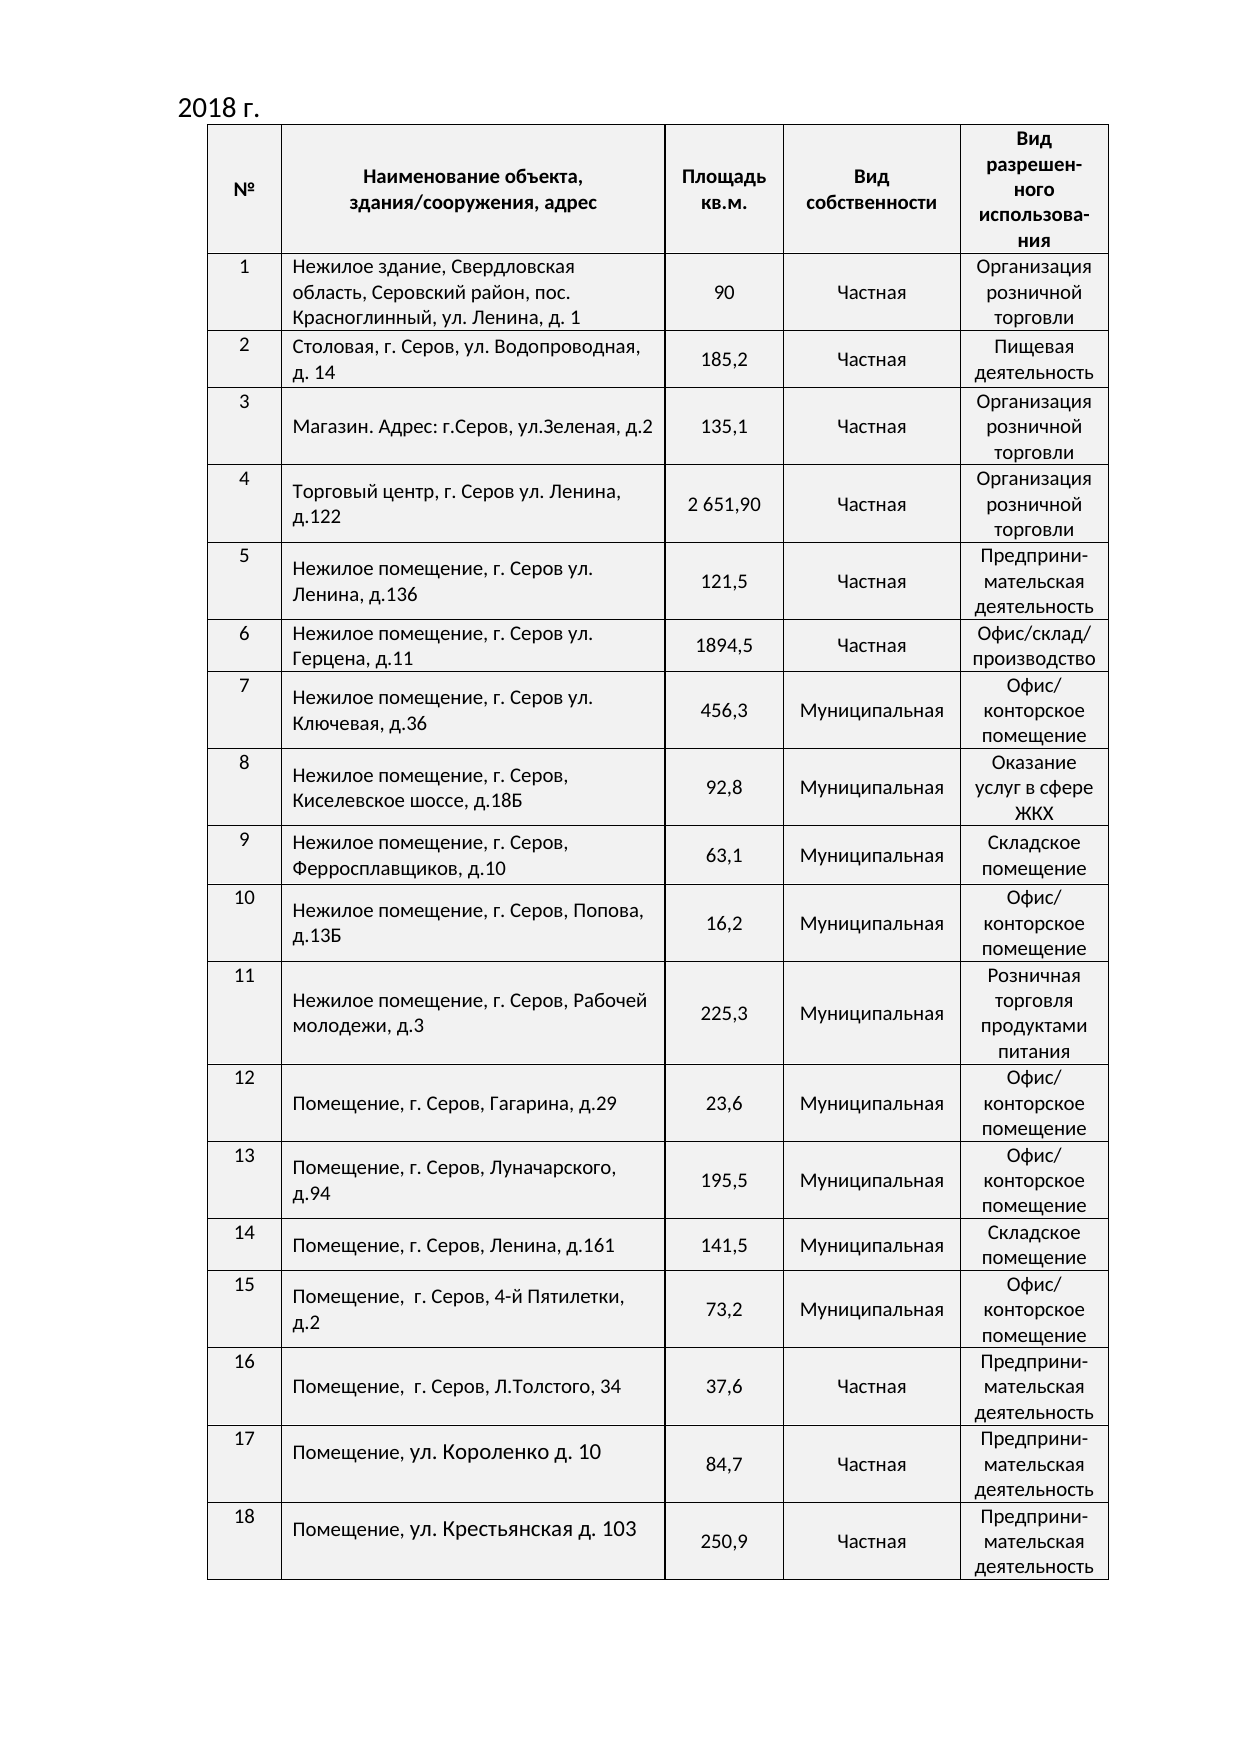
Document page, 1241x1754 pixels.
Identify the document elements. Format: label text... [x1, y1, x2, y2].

table_cell 141,5 [666, 1219, 783, 1270]
table_cell Муниципальная [784, 1219, 960, 1270]
table_cell 13 [208, 1142, 281, 1218]
table_cell Торговый центр, г. Серов ул. Ленина, д.122 [282, 465, 664, 542]
table_cell Муниципальная [784, 749, 960, 825]
table_cell 92,8 [666, 749, 783, 825]
table_header № [208, 125, 281, 252]
table_cell Предприни-мательская деятельность [961, 1348, 1108, 1424]
text 2018 г. [177, 89, 1152, 124]
table_cell Магазин. Адрес: г.Серов, ул.Зеленая, д.2 [282, 388, 664, 464]
table_cell Нежилое помещение, г. Серов, Ферросплавщиков, д.10 [282, 826, 664, 883]
table_cell 16,2 [666, 885, 783, 961]
table_cell Помещение, г. Серов, Гагарина, д.29 [282, 1065, 664, 1141]
table_cell 15 [208, 1271, 281, 1347]
table_cell Пищевая деятельность [961, 331, 1108, 387]
table_cell 63,1 [666, 826, 783, 883]
table_cell Помещение, ул. Крестьянская д. 103 [282, 1503, 664, 1579]
table_cell Помещение, г. Серов, 4-й Пятилетки, д.2 [282, 1271, 664, 1347]
table_cell Помещение, г. Серов, Ленина, д.161 [282, 1219, 664, 1270]
table_cell Частная [784, 620, 960, 671]
table_cell 23,6 [666, 1065, 783, 1141]
table_cell Муниципальная [784, 885, 960, 961]
table_cell Организация розничной торговли [961, 465, 1108, 542]
table_cell Частная [784, 1503, 960, 1579]
table_cell 84,7 [666, 1426, 783, 1502]
table_cell Оказание услуг в сфере ЖКХ [961, 749, 1108, 825]
table_cell Частная [784, 1426, 960, 1502]
table_cell Нежилое помещение, г. Серов ул. Герцена, д.11 [282, 620, 664, 671]
table_cell 1 [208, 254, 281, 330]
table_cell Складское помещение [961, 1219, 1108, 1270]
table_cell Частная [784, 388, 960, 464]
table_cell 16 [208, 1348, 281, 1424]
table_cell Муниципальная [784, 1065, 960, 1141]
table_cell 195,5 [666, 1142, 783, 1218]
table_cell 6 [208, 620, 281, 671]
table_cell 3 [208, 388, 281, 464]
table_cell Частная [784, 254, 960, 330]
table_cell 135,1 [666, 388, 783, 464]
table_cell Муниципальная [784, 962, 960, 1063]
table_cell Предприни-мательская деятельность [961, 1426, 1108, 1502]
table_cell 185,2 [666, 331, 783, 387]
table_cell Предприни-мательская деятельность [961, 543, 1108, 619]
table_cell Столовая, г. Серов, ул. Водопроводная, д. 14 [282, 331, 664, 387]
table_cell 456,3 [666, 672, 783, 748]
table_cell Нежилое помещение, г. Серов ул. Ключевая, д.36 [282, 672, 664, 748]
table_cell Офис/ конторское помещение [961, 885, 1108, 961]
table_cell Офис/склад/ производство [961, 620, 1108, 671]
table_cell Предприни-мательская деятельность [961, 1503, 1108, 1579]
table_cell 225,3 [666, 962, 783, 1063]
table_cell Частная [784, 1348, 960, 1424]
table_cell 18 [208, 1503, 281, 1579]
table_header Вид разрешен-ного использова-ния [961, 125, 1108, 252]
table_cell Муниципальная [784, 1142, 960, 1218]
table_cell Офис/ конторское помещение [961, 672, 1108, 748]
table_cell 73,2 [666, 1271, 783, 1347]
table_cell 7 [208, 672, 281, 748]
table_cell Частная [784, 465, 960, 542]
table_cell 250,9 [666, 1503, 783, 1579]
table_cell 17 [208, 1426, 281, 1502]
table_cell Помещение, ул. Короленко д. 10 [282, 1426, 664, 1502]
table_cell Офис/ конторское помещение [961, 1271, 1108, 1347]
table_cell 12 [208, 1065, 281, 1141]
table_cell Розничная торговля продуктами питания [961, 962, 1108, 1063]
table_cell 8 [208, 749, 281, 825]
table_cell Нежилое здание, Свердловская область, Серовский район, пос. Красноглинный, ул. Ленина, д. 1 [282, 254, 664, 330]
table_cell Помещение, г. Серов, Л.Толстого, 34 [282, 1348, 664, 1424]
table_cell Нежилое помещение, г. Серов, Рабочей молодежи, д.3 [282, 962, 664, 1063]
table_header Вид собственности [784, 125, 960, 252]
table_cell 9 [208, 826, 281, 883]
table_header Площадь кв.м. [666, 125, 783, 252]
table_cell 11 [208, 962, 281, 1063]
table_cell Нежилое помещение, г. Серов, Киселевское шоссе, д.18Б [282, 749, 664, 825]
table_cell 2 [208, 331, 281, 387]
table_cell 5 [208, 543, 281, 619]
table_cell Нежилое помещение, г. Серов, Попова, д.13Б [282, 885, 664, 961]
table_cell 90 [666, 254, 783, 330]
table_cell Складское помещение [961, 826, 1108, 883]
table_cell Муниципальная [784, 1271, 960, 1347]
table_cell Частная [784, 331, 960, 387]
table_cell Организация розничной торговли [961, 388, 1108, 464]
table_cell 14 [208, 1219, 281, 1270]
table_cell 2 651,90 [666, 465, 783, 542]
table_cell Помещение, г. Серов, Луначарского, д.94 [282, 1142, 664, 1218]
table_cell 4 [208, 465, 281, 542]
table_cell Муниципальная [784, 826, 960, 883]
table_cell Частная [784, 543, 960, 619]
table_cell Офис/ конторское помещение [961, 1065, 1108, 1141]
table_cell 37,6 [666, 1348, 783, 1424]
table_cell Офис/ конторское помещение [961, 1142, 1108, 1218]
table_cell 10 [208, 885, 281, 961]
table_header Наименование объекта, здания/сооружения, адрес [282, 125, 664, 252]
table_cell Муниципальная [784, 672, 960, 748]
table_cell Нежилое помещение, г. Серов ул. Ленина, д.136 [282, 543, 664, 619]
table_cell Организация розничной торговли [961, 254, 1108, 330]
table_cell 1894,5 [666, 620, 783, 671]
table_cell 121,5 [666, 543, 783, 619]
